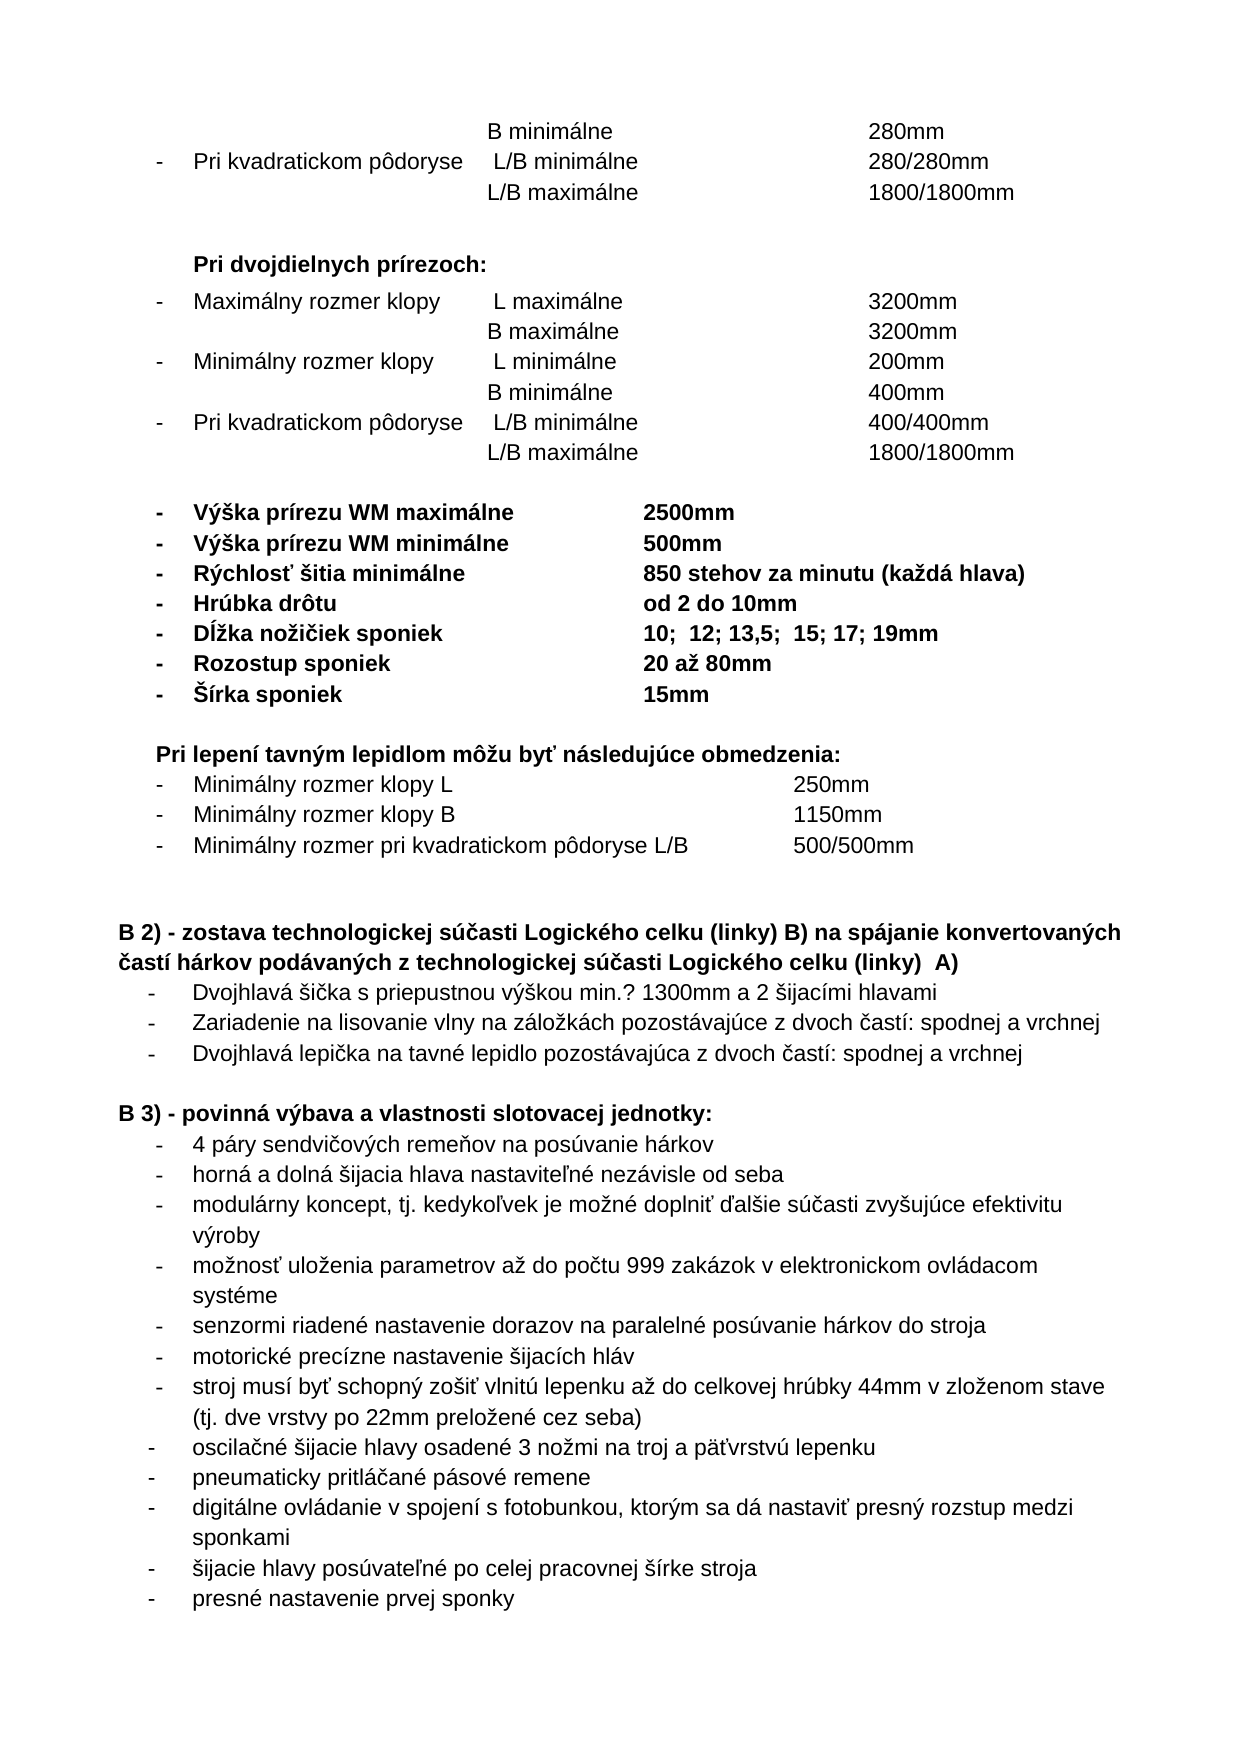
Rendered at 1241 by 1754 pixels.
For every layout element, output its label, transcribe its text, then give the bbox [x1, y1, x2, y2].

list Minimálny rozmer pri kvadratickom pôdoryse L/B 500/500mm [156, 832, 1122, 858]
text - digitálne ovládanie v spojení s fotobunkou, ktorým sa dá nastaviť presný rozstup medzi sponkami [148, 1494, 1122, 1551]
list Hrúbka drôtu od 2 do 10mm [156, 590, 1122, 616]
list Pri dvojdielnych prírezoch: [193, 251, 1122, 278]
text - šijacie hlavy posúvateľné po celej pracovnej šírke stroja [148, 1554, 1122, 1581]
text B 2) - zostava technologickej súčasti Logického celku (linky) B) na spájanie konvertovaných častí hárkov podávaných z technologickej súčasti Logického celku (linky) A) [118, 918, 1122, 975]
list Šírka sponiek 15mm [156, 681, 1122, 707]
list senzormi riadené nastavenie dorazov na paralelné posúvanie hárkov do stroja [155, 1312, 1122, 1339]
list Rýchlosť šitia minimálne 850 stehov za minutu (každá hlava) [156, 560, 1122, 586]
list Minimálny rozmer klopy L minimálne 200mm [156, 348, 1122, 375]
text - oscilačné šijacie hlavy osadené 3 nožmi na troj a päťvrstvú lepenku [148, 1434, 1122, 1460]
text L/B maximálne 1800/1800mm [413, 439, 1122, 465]
list 4 páry sendvičových remeňov na posúvanie hárkov [155, 1131, 1122, 1157]
text L/B maximálne 1800/1800mm [413, 178, 1122, 205]
text - pneumaticky pritláčané pásové remene [148, 1464, 1122, 1490]
text - presné nastavenie prvej sponky [148, 1585, 1122, 1611]
list stroj musí byť schopný zošiť vlnitú lepenku až do celkovej hrúbky 44mm v zloženom stave (tj. dve vrstvy po 22mm preložené cez seba) [155, 1373, 1122, 1430]
list Výška prírezu WM maximálne 2500mm [156, 499, 1122, 526]
list Zariadenie na lisovanie vlny na záložkách pozostávajúce z dvoch častí: spodnej a vrchnej [148, 1009, 1122, 1036]
list Výška prírezu WM minimálne 500mm [156, 529, 1122, 556]
text Pri lepení tavným lepidlom môžu byť následujúce obmedzenia: [156, 741, 1122, 767]
list Rozostup sponiek 20 až 80mm [156, 650, 1122, 677]
text B minimálne 400mm [413, 378, 1122, 405]
list Pri kvadratickom pôdoryse L/B minimálne 400/400mm [156, 409, 1122, 435]
list Dvojhlavá šička s priepustnou výškou min.? 1300mm a 2 šijacími hlavami [148, 979, 1122, 1005]
text B 3) - povinná výbava a vlastnosti slotovacej jednotky: [118, 1100, 1122, 1127]
list horná a dolná šijacia hlava nastaviteľné nezávisle od seba [155, 1161, 1122, 1187]
list Dvojhlavá lepička na tavné lepidlo pozostávajúca z dvoch častí: spodnej a vrchnej [148, 1040, 1122, 1066]
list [156, 288, 1122, 314]
list Dĺžka nožičiek sponiek 10; 12; 13,5; 15; 17; 19mm [156, 620, 1122, 647]
list Minimálny rozmer klopy B 1150mm [156, 801, 1122, 828]
list motorické precízne nastavenie šijacích hláv [155, 1343, 1122, 1369]
list Minimálny rozmer klopy L 250mm [156, 771, 1122, 798]
list Pri kvadratickom pôdoryse L/B minimálne 280/280mm [156, 148, 1122, 175]
list modulárny koncept, tj. kedykoľvek je možné doplniť ďalšie súčasti zvyšujúce efektivitu výroby [155, 1191, 1122, 1248]
text B maximálne 3200mm [413, 318, 1122, 344]
text B minimálne 280mm [413, 118, 1122, 144]
list možnosť uloženia parametrov až do počtu 999 zakázok v elektronickom ovládacom systéme [155, 1252, 1122, 1308]
